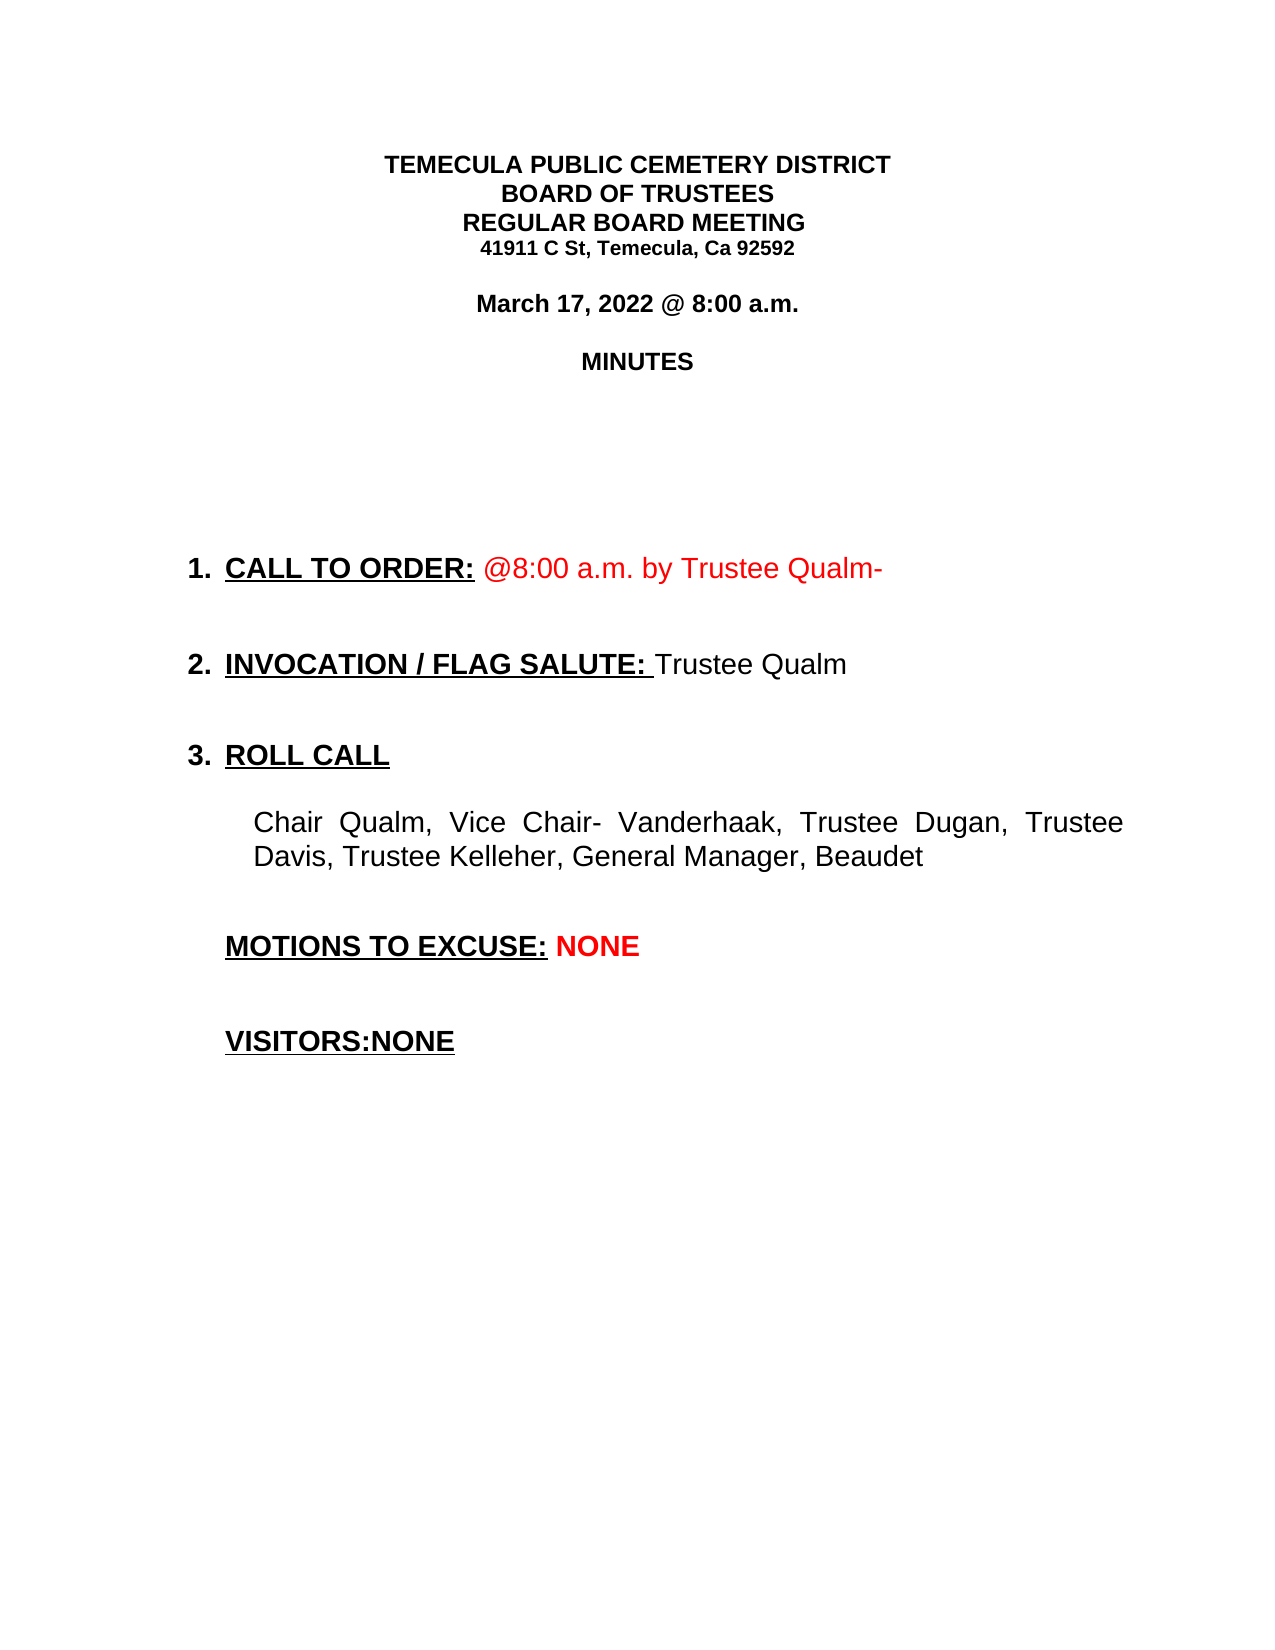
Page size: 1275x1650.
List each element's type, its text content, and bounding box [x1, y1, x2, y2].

text 41911 C St, Temecula, Ca 92592 [150, 236, 1125, 260]
list INVOCATION / FLAG SALUTE: Trustee Qualm [187, 647, 1125, 681]
text BOARD OF TRUSTEES [150, 179, 1125, 207]
text March 17, 2022 @ 8:00 a.m. [150, 289, 1125, 318]
list CALL TO ORDER: @8:00 a.m. by Trustee Qualm- [187, 551, 1125, 585]
text TEMECULA PUBLIC CEMETERY DISTRICT [150, 150, 1125, 179]
text REGULAR BOARD MEETING [150, 207, 1125, 236]
text VISITORS:NONE [225, 1024, 1125, 1058]
text MOTIONS TO EXCUSE: NONE [225, 929, 1125, 963]
list ROLL CALL [187, 738, 1125, 772]
text Chair Qualm, Vice Chair- Vanderhaak, Trustee Dugan, Trustee Davis, Trustee Kelleher, General Manager, Beaudet [253, 805, 1125, 872]
text MINUTES [150, 346, 1125, 375]
